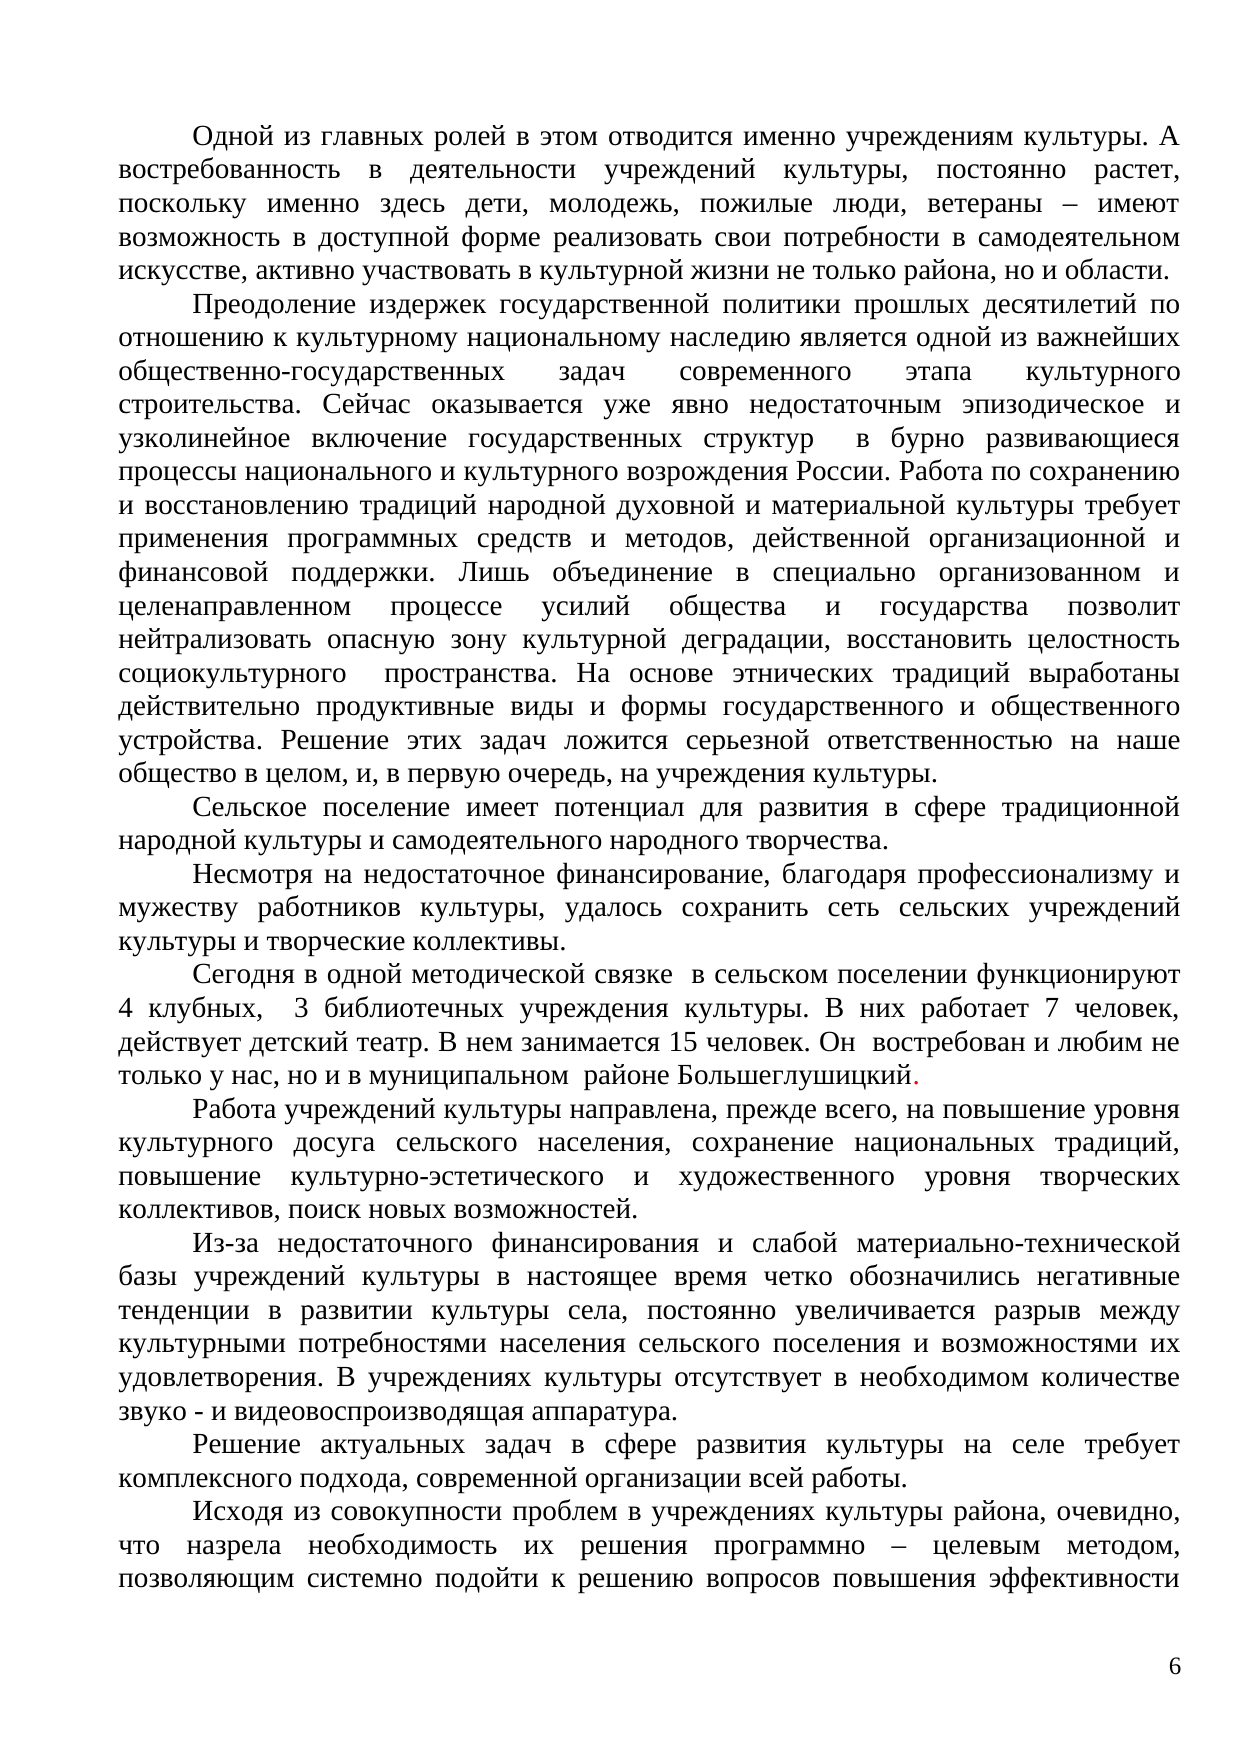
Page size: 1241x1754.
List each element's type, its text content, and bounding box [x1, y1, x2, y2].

text Несмотря на недостаточное финансирование, благодаря профессионализму и мужеству работников культуры, удалось сохранить сеть сельских учреждений культуры и творческие коллективы. [118, 856, 1181, 957]
text Работа учреждений культуры направлена, прежде всего, на повышение уровня культурного досуга сельского населения, сохранение национальных традиций, повышение культурно-эстетического и художественного уровня творческих коллективов, поиск новых возможностей. [118, 1091, 1181, 1225]
text Из-за недостаточного финансирования и слабой материально-технической базы учреждений культуры в настоящее время четко обозначились негативные тенденции в развитии культуры села, постоянно увеличивается разрыв между культурными потребностями населения сельского поселения и возможностями их удовлетворения. В учреждениях культуры отсутствует в необходимом количестве звуко - и видеовоспроизводящая аппаратура. [118, 1225, 1181, 1426]
text Преодоление издержек государственной политики прошлых десятилетий по отношению к культурному национальному наследию является одной из важнейших общественно-государственных задач современного этапа культурного строительства. Сейчас оказывается уже явно недостаточным эпизодическое и узколинейное включение государственных структур в бурно развивающиеся процессы национального и культурного возрождения России. Работа по сохранению и восстановлению традиций народной духовной и материальной культуры требует применения программных средств и методов, действенной организационной и финансовой поддержки. Лишь объединение в специально организованном и целенаправленном процессе усилий общества и государства позволит нейтрализовать опасную зону культурной деградации, восстановить целостность социокультурного пространства. На основе этнических традиций выработаны действительно продуктивные виды и формы государственного и общественного устройства. Решение этих задач ложится серьезной ответственностью на наше общество в целом, и, в первую очередь, на учреждения культуры. [118, 286, 1181, 789]
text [118, 1493, 1181, 1594]
text Сегодня в одной методической связке в сельском поселении функционируют 4 клубных, 3 библиотечных учреждения культуры. В них работает 7 человек, действует детский театр. В нем занимается 15 человек. Он востребован и любим не только у нас, но и в муниципальном районе Большеглушицкий. [118, 957, 1181, 1091]
text Сельское поселение имеет потенциал для развития в сфере традиционной народной культуры и самодеятельного народного творчества. [118, 789, 1181, 856]
text Решение актуальных задач в сфере развития культуры на селе требует комплексного подхода, современной организации всей работы. [118, 1426, 1181, 1493]
text Одной из главных ролей в этом отводится именно учреждениям культуры. А востребованность в деятельности учреждений культуры, постоянно растет, поскольку именно здесь дети, молодежь, пожилые люди, ветераны – имеют возможность в доступной форме реализовать свои потребности в самодеятельном искусстве, активно участвовать в культурной жизни не только района, но и области. [118, 118, 1181, 286]
